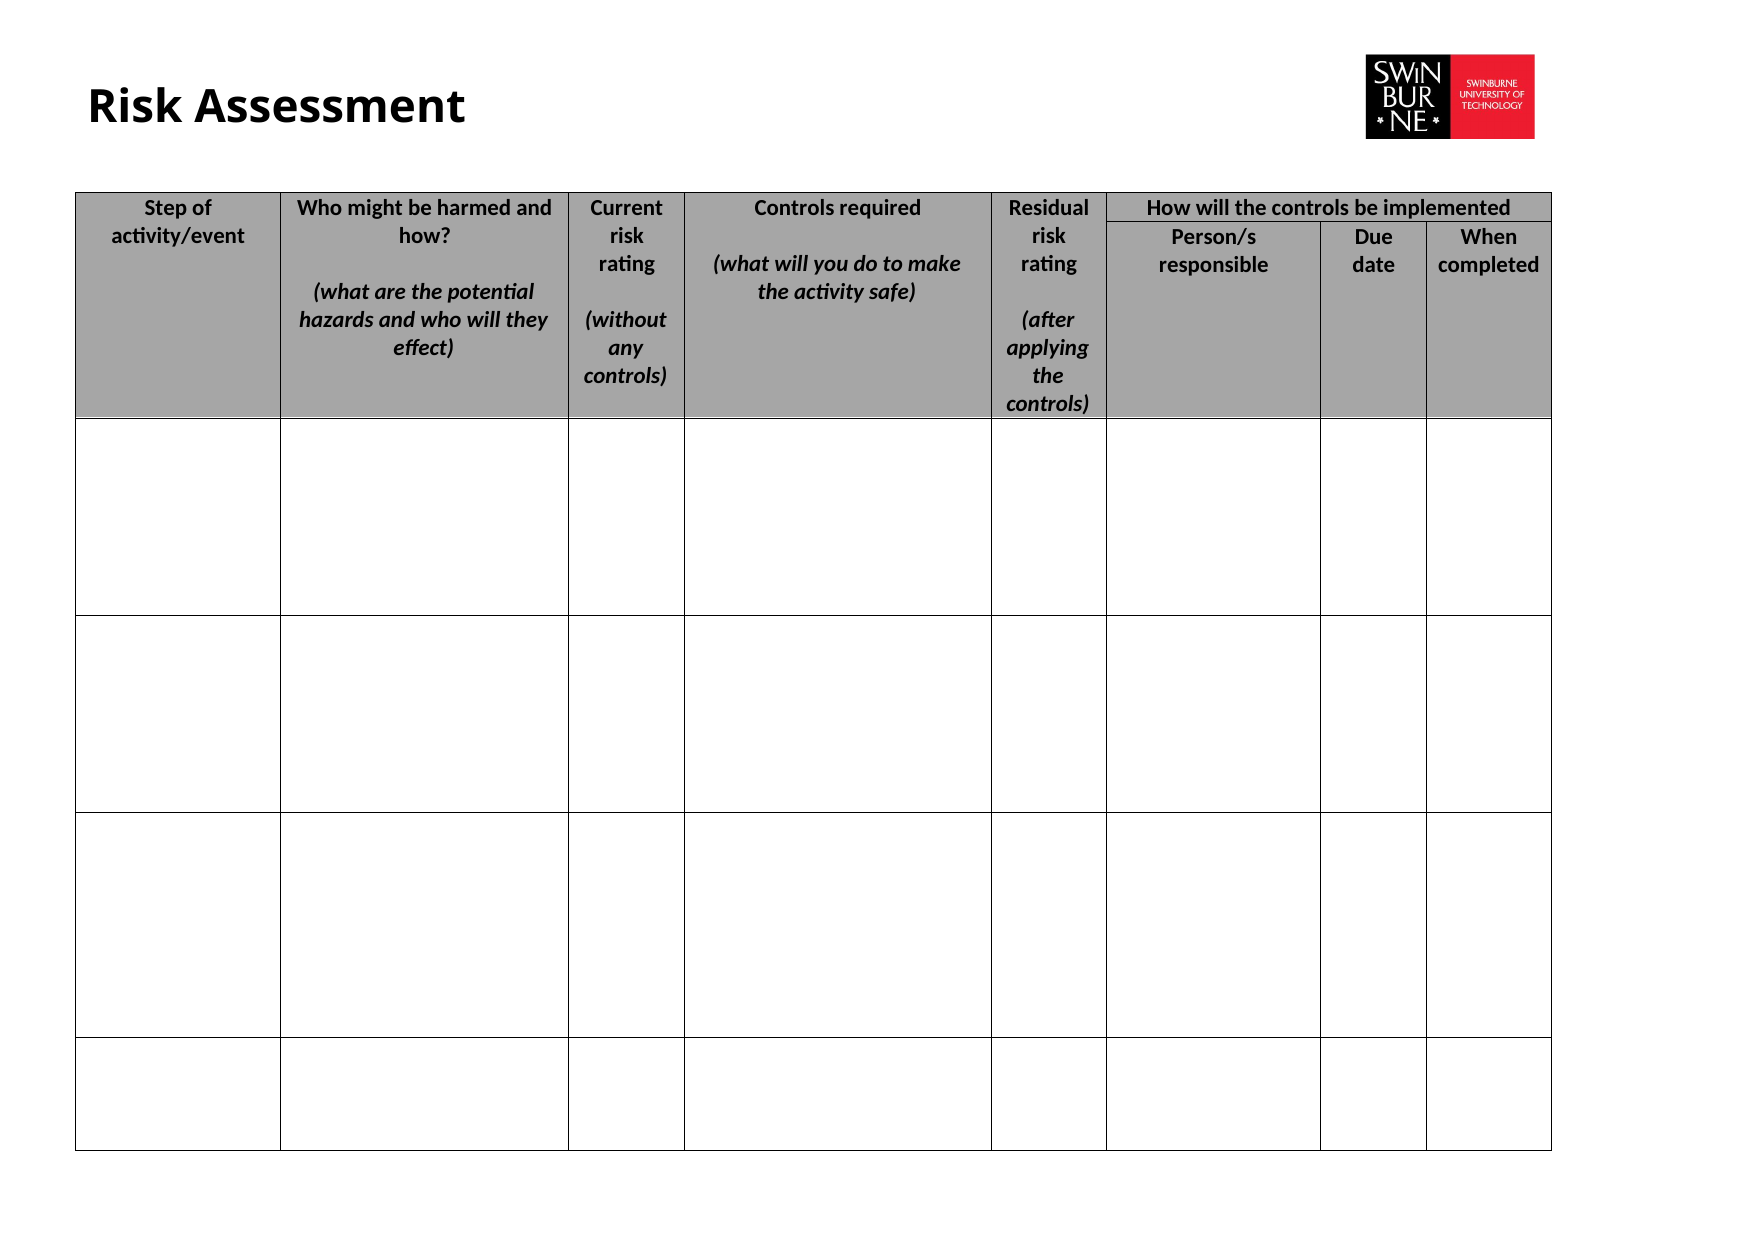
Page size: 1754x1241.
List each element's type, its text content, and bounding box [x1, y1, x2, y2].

table_cell [1107, 1038, 1320, 1150]
table_cell [685, 419, 991, 614]
table_cell Person/s responsible [1107, 222, 1320, 417]
table_cell [992, 813, 1106, 1037]
table_cell [76, 813, 280, 1037]
table_cell [992, 419, 1106, 614]
table_header Controls required (what will you do to make the activity safe) [685, 193, 991, 417]
table_cell [1321, 813, 1426, 1037]
table_cell [685, 1038, 991, 1150]
table_cell [1427, 1038, 1551, 1150]
table_cell [1107, 813, 1320, 1037]
table_cell [992, 616, 1106, 812]
table_cell [569, 419, 684, 614]
table_cell [569, 813, 684, 1037]
table_cell [1321, 1038, 1426, 1150]
table_cell Due date [1321, 222, 1426, 417]
table_cell [281, 419, 568, 614]
table_cell [685, 813, 991, 1037]
table_header Step of activity/event [76, 193, 280, 417]
table_cell [1321, 419, 1426, 614]
table_cell [1107, 419, 1320, 614]
table_cell [1427, 813, 1551, 1037]
table_cell [992, 1038, 1106, 1150]
table_cell [281, 813, 568, 1037]
table_cell [569, 1038, 684, 1150]
table_cell [569, 616, 684, 812]
table_cell When completed [1427, 222, 1551, 417]
table_header Current risk rating (without any controls) [569, 193, 684, 417]
table_cell [1427, 616, 1551, 812]
table_header Who might be harmed and how? (what are the potential hazards and who will they effect) [281, 193, 568, 417]
table_header How will the controls be implemented [1107, 193, 1551, 221]
table_cell [281, 616, 568, 812]
table_cell [1107, 616, 1320, 812]
table_cell [685, 616, 991, 812]
picture [1365, 54, 1535, 139]
table_cell [1321, 616, 1426, 812]
table_cell [281, 1038, 568, 1150]
table_cell [76, 616, 280, 812]
table_cell [1427, 419, 1551, 614]
table_cell [76, 1038, 280, 1150]
table_header Residual risk rating (after applying the controls) [992, 193, 1106, 417]
table_cell [76, 419, 280, 614]
